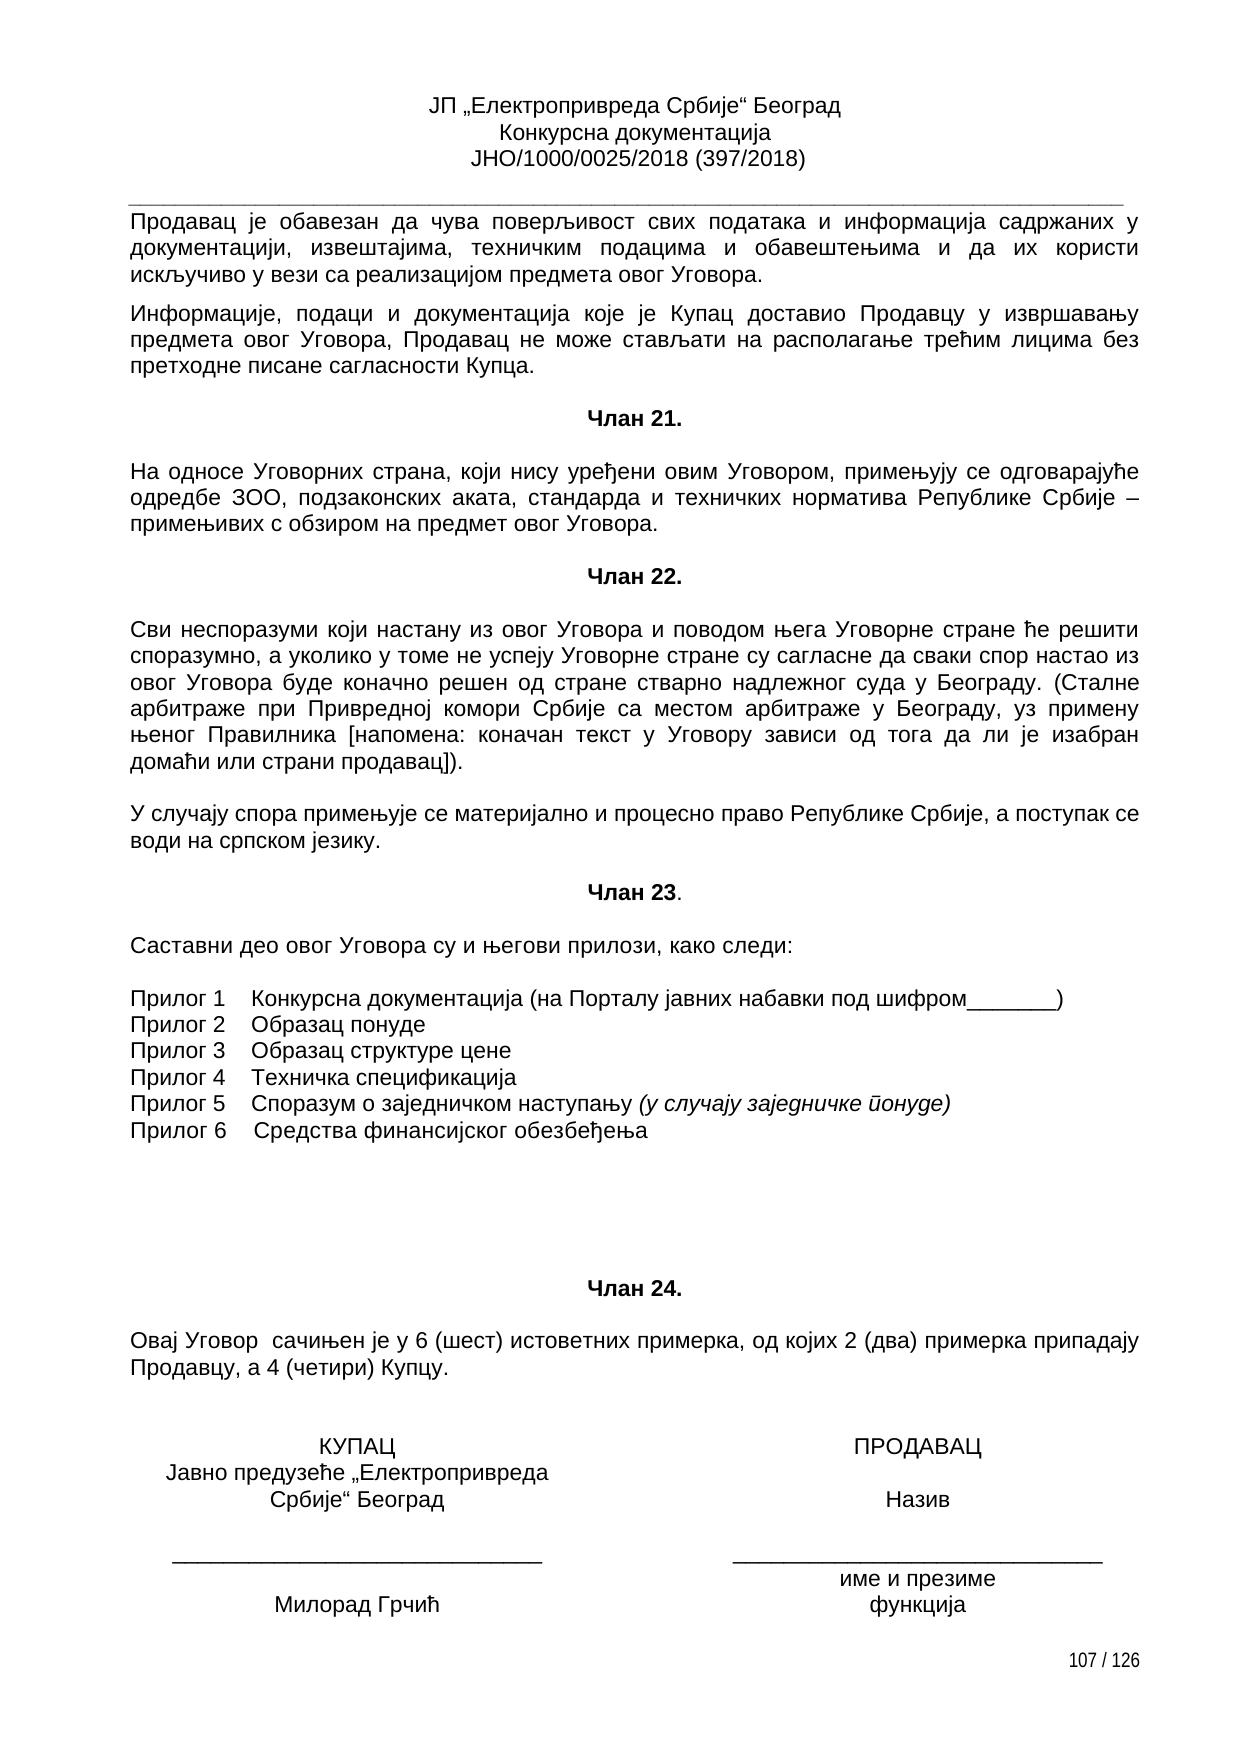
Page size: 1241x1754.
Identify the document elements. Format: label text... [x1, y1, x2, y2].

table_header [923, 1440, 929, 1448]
text Члан 24. [130, 1275, 1140, 1301]
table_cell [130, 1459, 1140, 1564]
text Прилог 2 Образац понуде [130, 1011, 1140, 1037]
text Члан 22. [130, 563, 1140, 589]
text Прилог 5 Споразум о заједничком наступању (у случају заједничке понуде) [130, 1090, 1140, 1117]
text Овај Уговор сачињен је у 6 (шест) истоветних примерка, од којих 2 (два) примерка припадају Продавцу, а 4 (четири) Купцу. [130, 1327, 1140, 1380]
text Члан 23. [130, 879, 1140, 906]
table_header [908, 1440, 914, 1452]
text Продавац је обавезан да чува поверљивост свих података и информација садржаних у документацији, извештајима, техничким подацима и обавештењима и да их користи искључиво у вези са реализацијом предмета овог Уговора. [130, 208, 1140, 287]
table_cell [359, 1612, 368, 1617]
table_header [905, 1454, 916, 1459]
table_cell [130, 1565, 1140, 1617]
text Прилог 6 Средства финансијског обезбеђења [130, 1117, 1140, 1143]
text Прилог 3 Образац структуре цене [130, 1037, 1140, 1064]
text Прилог 1 Конкурсна документација (на Порталу јавних набавки под шифром_______) [130, 985, 1140, 1011]
text Члан 21. [130, 405, 1140, 431]
text Сви неспоразуми који настану из овог Уговора и поводом њега Уговорне стране ће решити споразумно, а уколико у томе не успеју Уговорне стране су сагласне да сваки спор настао из овог Уговора буде коначно решен од стране стварно надлежног суда у Београду. (Сталне арбитраже при Привредној комори Србије са местом арбитраже у Београду, уз примену њеног Правилника [напомена: коначан текст у Уговору зависи од тога да ли је изабран домаћи или страни продавац]). [130, 616, 1140, 774]
text Прилог 4 Техничка спецификација [130, 1064, 1140, 1090]
text У случају спора примењује се материјално и процесно право Републике Србије, а поступак се води на српском језику. [130, 800, 1140, 853]
text Саставни део овог Уговора су и његови прилози, како следи: [130, 932, 1140, 958]
text Информације, подаци и документација које је Купац доставио Продавцу у извршавању предмета овог Уговора, Продавац не може стављати на располагање трећим лицима без претходне писане сагласности Купца. [130, 299, 1140, 379]
text На односе Уговорних страна, који нису уређени овим Уговором, примењују се одговарајуће одредбе ЗОО, подзаконских аката, стандарда и техничких норматива Републике Србије – примењивих с обзиром на предмет овог Уговора. [130, 458, 1140, 537]
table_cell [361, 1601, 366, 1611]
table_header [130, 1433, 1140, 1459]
